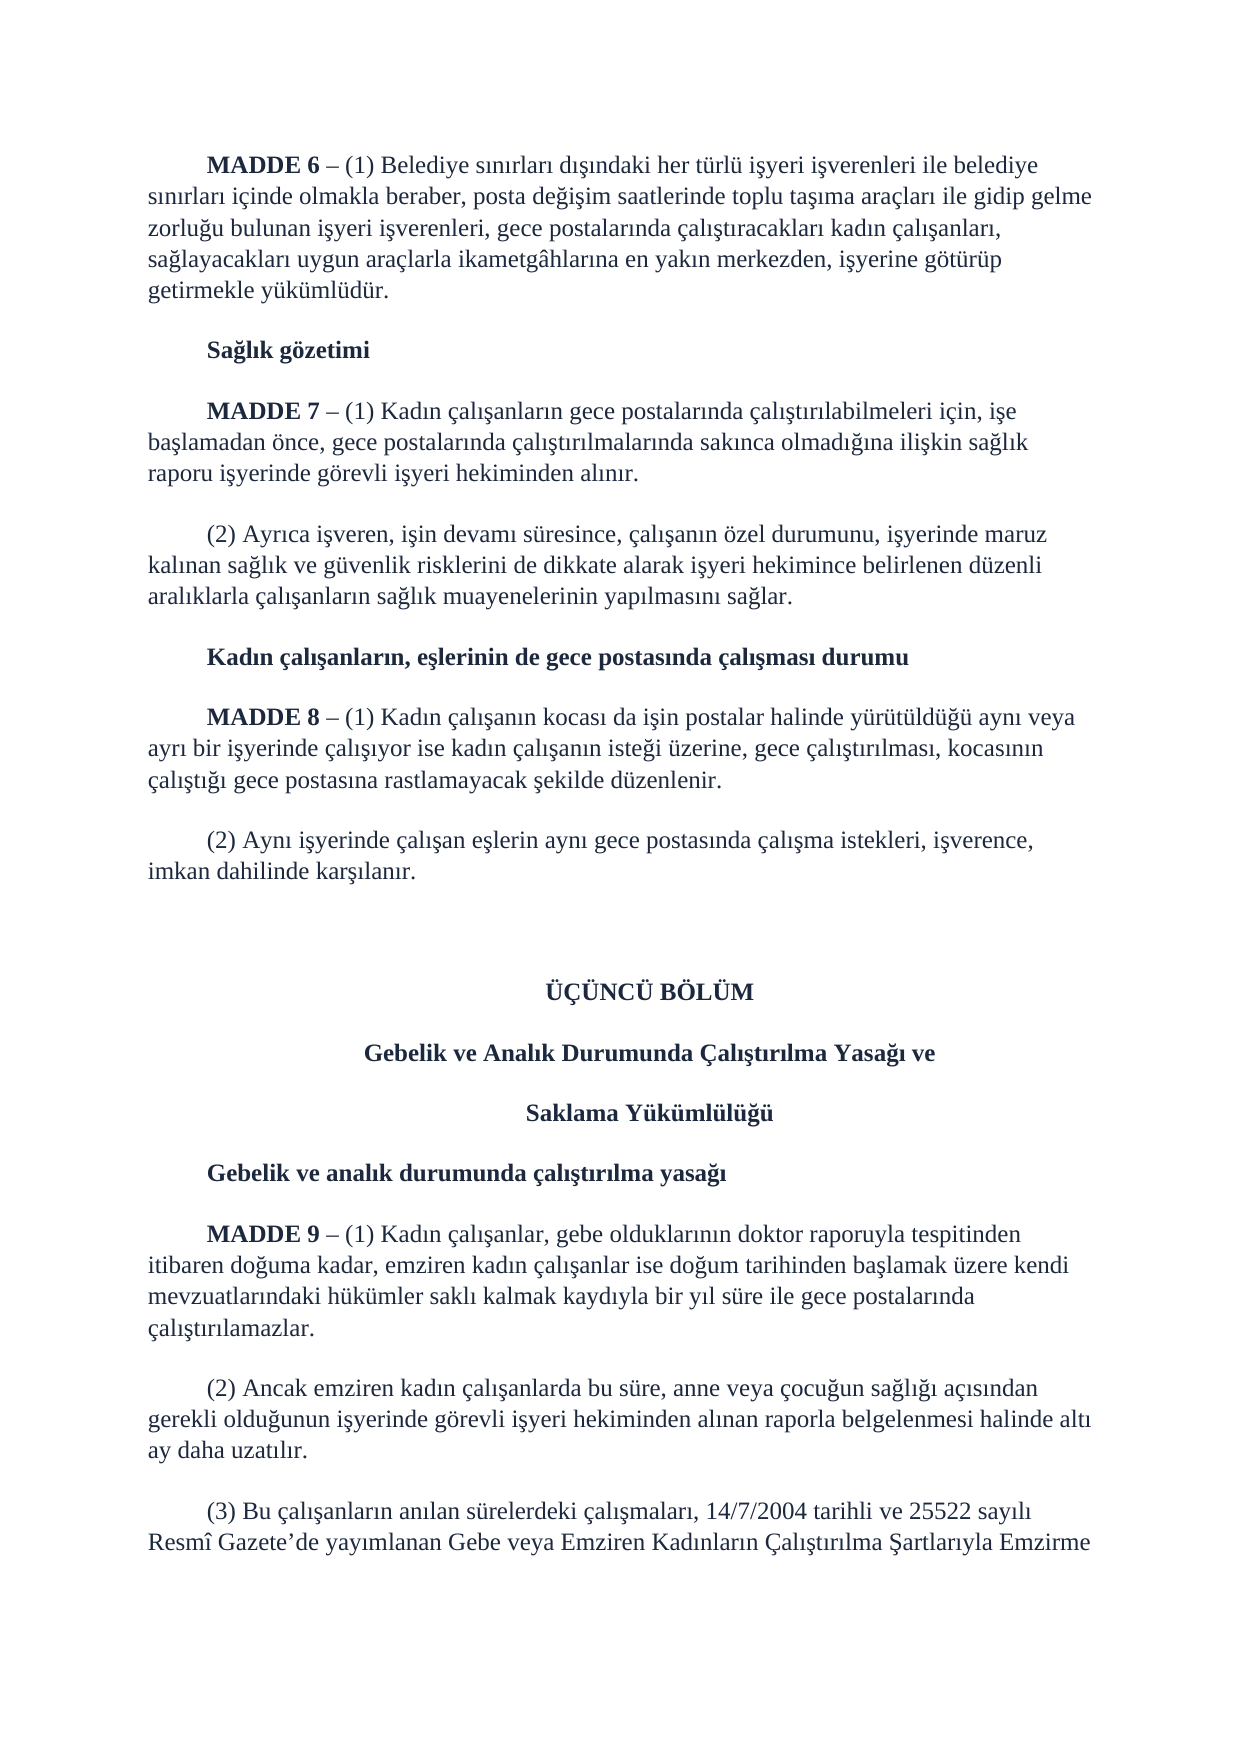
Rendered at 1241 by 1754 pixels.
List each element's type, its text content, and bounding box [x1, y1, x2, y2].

text (2) Aynı işyerinde çalışan eşlerin aynı gece postasında çalışma istekleri, işverence, imkan dahilinde karşılanır. [148, 823, 1093, 885]
text Gebelik ve Analık Durumunda Çalıştırılma Yasağı ve [148, 1035, 1093, 1066]
text Sağlık gözetimi [148, 333, 1093, 364]
text Saklama Yükümlülüğü [148, 1096, 1093, 1127]
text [148, 1493, 1093, 1556]
text MADDE 6 – (1) Belediye sınırları dışındaki her türlü işyeri işverenleri ile belediye sınırları içinde olmakla beraber, posta değişim saatlerinde toplu taşıma araçları ile gidip gelme zorluğu bulunan işyeri işverenleri, gece postalarında çalıştıracakları kadın çalışanları, sağlayacakları uygun araçlarla ikametgâhlarına en yakın merkezden, işyerine götürüp getirmekle yükümlüdür. [148, 148, 1093, 304]
text MADDE 7 – (1) Kadın çalışanların gece postalarında çalıştırılabilmeleri için, işe başlamadan önce, gece postalarında çalıştırılmalarında sakınca olmadığına ilişkin sağlık raporu işyerinde görevli işyeri hekiminden alınır. [148, 393, 1093, 487]
text Kadın çalışanların, eşlerinin de gece postasında çalışması durumu [148, 639, 1093, 671]
text (2) Ancak emziren kadın çalışanlarda bu süre, anne veya çocuğun sağlığı açısından gerekli olduğunun işyerinde görevli işyeri hekiminden alınan raporla belgelenmesi halinde altı ay daha uzatılır. [148, 1371, 1093, 1464]
text MADDE 9 – (1) Kadın çalışanlar, gebe olduklarının doktor raporuyla tespitinden itibaren doğuma kadar, emziren kadın çalışanlar ise doğum tarihinden başlamak üzere kendi mevzuatlarındaki hükümler saklı kalmak kaydıyla bir yıl süre ile gece postalarında çalıştırılamazlar. [148, 1216, 1093, 1341]
text MADDE 8 – (1) Kadın çalışanın kocası da işin postalar halinde yürütüldüğü aynı veya ayrı bir işyerinde çalışıyor ise kadın çalışanın isteği üzerine, gece çalıştırılması, kocasının çalıştığı gece postasına rastlamayacak şekilde düzenlenir. [148, 700, 1093, 793]
text ÜÇÜNCÜ BÖLÜM [148, 975, 1093, 1006]
text Gebelik ve analık durumunda çalıştırılma yasağı [148, 1156, 1093, 1187]
text (2) Ayrıca işveren, işin devamı süresince, çalışanın özel durumunu, işyerinde maruz kalınan sağlık ve güvenlik risklerini de dikkate alarak işyeri hekimince belirlenen düzenli aralıklarla çalışanların sağlık muayenelerinin yapılmasını sağlar. [148, 516, 1093, 610]
